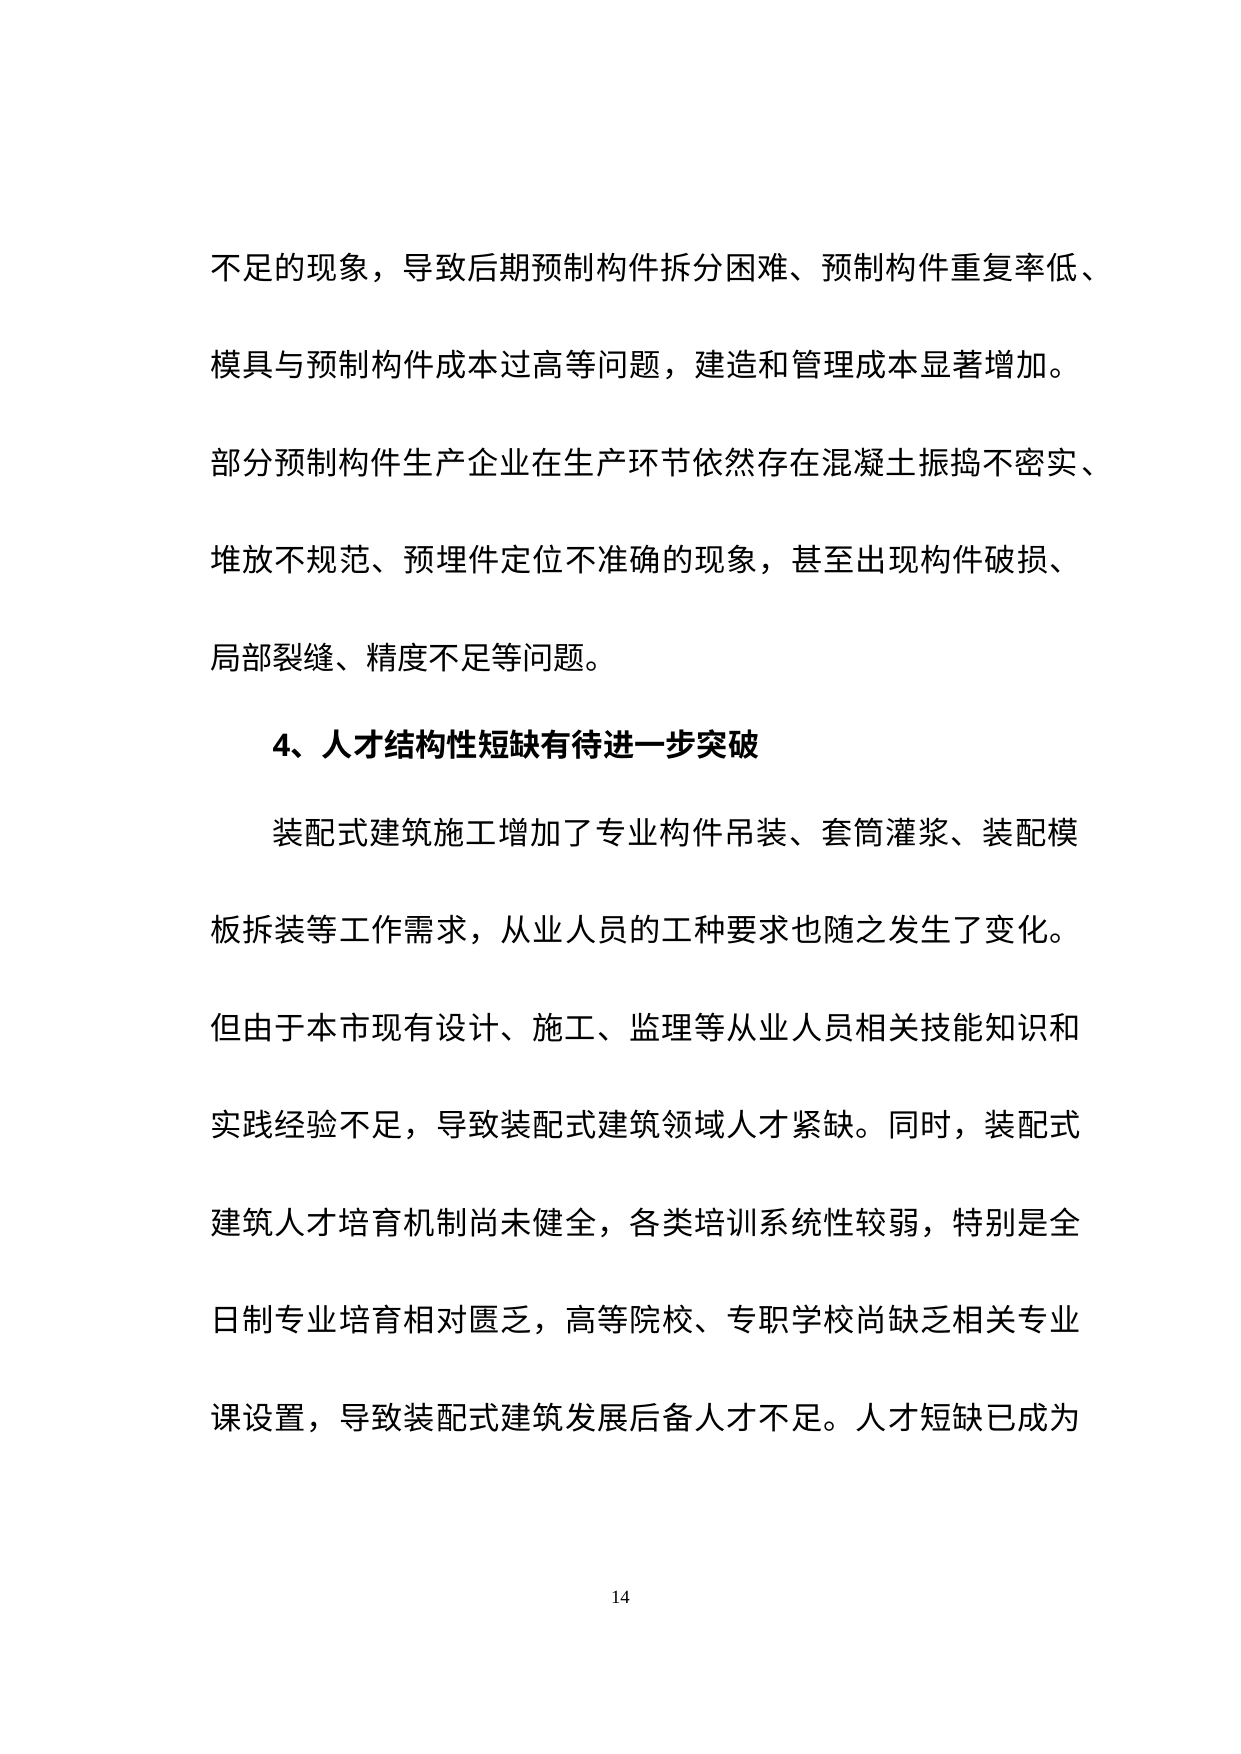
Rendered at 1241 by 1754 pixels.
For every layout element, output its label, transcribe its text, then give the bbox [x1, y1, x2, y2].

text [210, 798, 1081, 1448]
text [210, 233, 1081, 688]
subtitle 4、人才结构性短缺有待进一步突破 [210, 711, 1081, 776]
